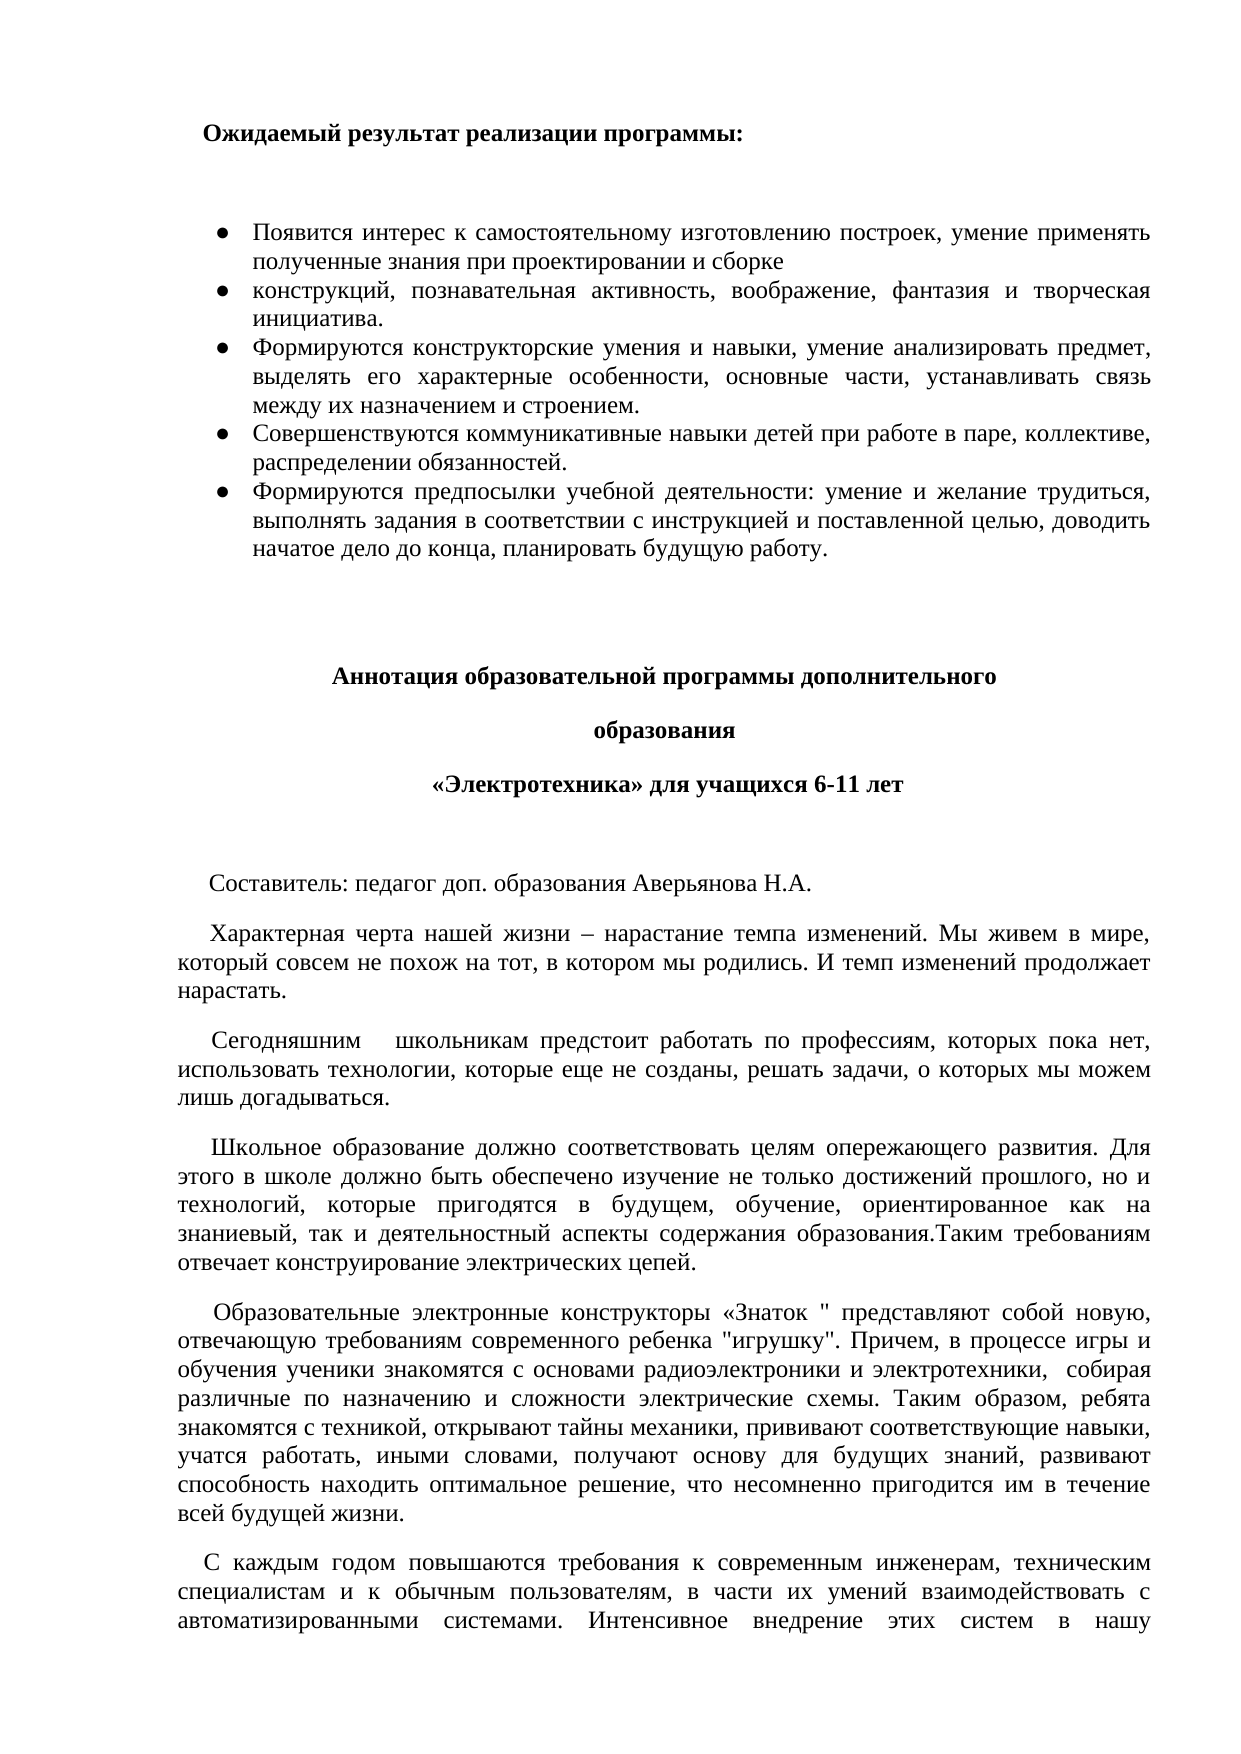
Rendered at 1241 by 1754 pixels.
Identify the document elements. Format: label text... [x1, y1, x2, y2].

text Характерная черта нашей жизни – нарастание темпа изменений. Мы живем в мире, который совсем не похож на тот, в котором мы родились. И темп изменений продолжает нарастать. [177, 918, 1152, 1004]
list Формируются предпосылки учебной деятельности: умение и желание трудиться, выполнять задания в соответствии с инструкцией и поставленной целью, доводить начатое дело до конца, планировать будущую работу. [215, 476, 1152, 562]
list Совершенствуются коммуникативные навыки детей при работе в паре, коллективе, распределении обязанностей. [215, 418, 1152, 476]
list Появится интерес к самостоятельному изготовлению построек, умение применять полученные знания при проектировании и сборке [215, 217, 1152, 275]
list Формируются конструкторские умения и навыки, умение анализировать предмет, выделять его характерные особенности, основные части, устанавливать связь между их назначением и строением. [215, 332, 1152, 418]
text Ожидаемый результат реализации программы: [177, 118, 1152, 147]
text Аннотация образовательной программы дополнительного [177, 661, 1152, 690]
list конструкций, познавательная активность, воображение, фантазия и творческая инициатива. [215, 275, 1152, 332]
text «Электротехника» для учащихся 6-11 лет [177, 769, 1152, 798]
text Школьное образование должно соответствовать целям опережающего развития. Для этого в школе должно быть обеспечено изучение не только достижений прошлого, но и технологий, которые пригодятся в будущем, обучение, ориентированное как на знаниевый, так и деятельностный аспекты содержания образования.Таким требованиям отвечает конструирование электрических цепей. [177, 1132, 1152, 1276]
text образования [177, 715, 1152, 744]
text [177, 1547, 1152, 1634]
text Образовательные электронные конструкторы «Знаток " представляют собой новую, отвечающую требованиям современного ребенка "игрушку". Причем, в процессе игры и обучения ученики знакомятся с основами радиоэлектроники и электротехники, собирая различные по назначению и сложности электрические схемы. Таким образом, ребята знакомятся с техникой, открывают тайны механики, прививают соответствующие навыки, учатся работать, иными словами, получают основу для будущих знаний, развивают способность находить оптимальное решение, что несомненно пригодится им в течение всей будущей жизни. [177, 1297, 1152, 1527]
text Составитель: педагог доп. образования Аверьянова Н.А. [177, 868, 1152, 897]
text Сегодняшним школьникам предстоит работать по профессиям, которых пока нет, использовать технологии, которые еще не созданы, решать задачи, о которых мы можем лишь догадываться. [177, 1025, 1152, 1111]
